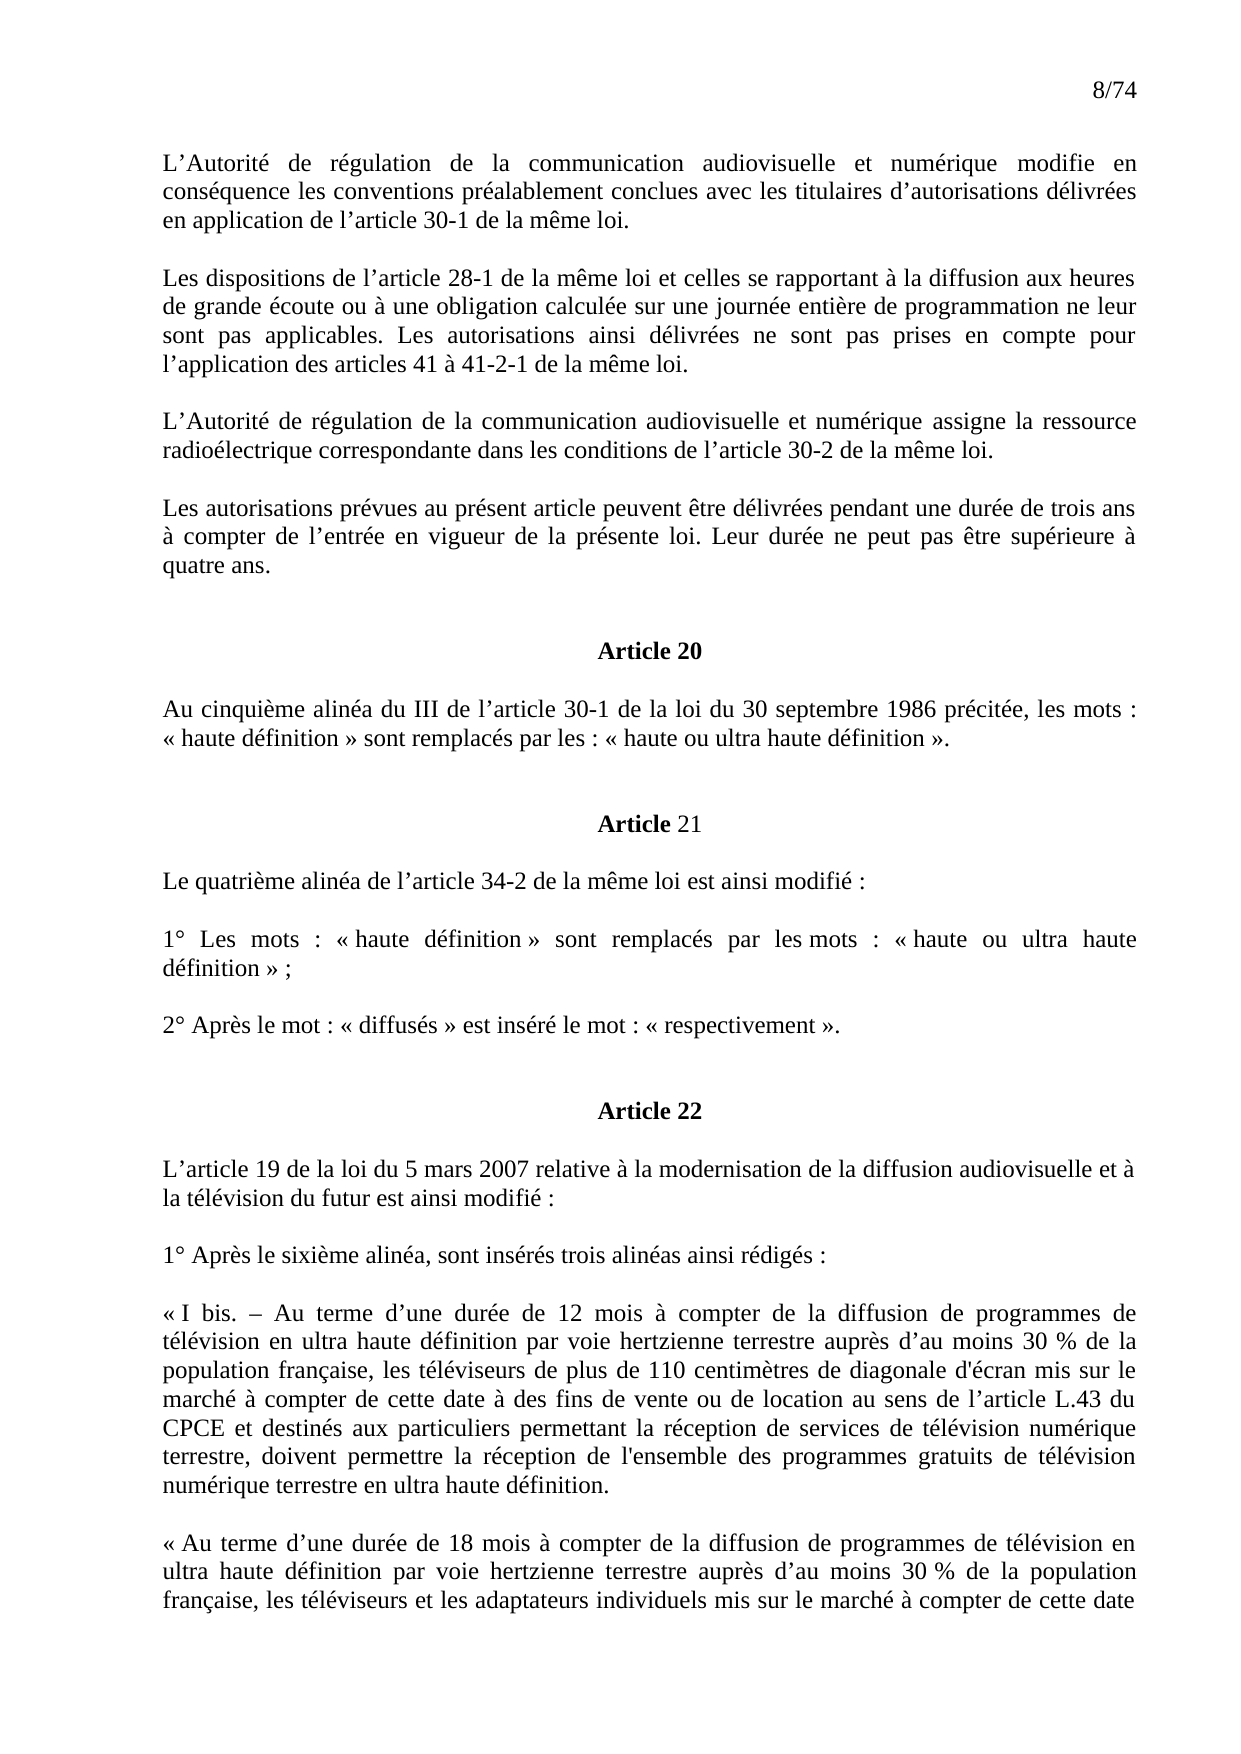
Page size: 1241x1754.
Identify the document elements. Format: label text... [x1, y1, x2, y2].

text Les autorisations prévues au présent article peuvent être délivrées pendant une durée de trois ans à compter de l’entrée en vigueur de la présente loi. Leur durée ne peut pas être supérieure à quatre ans. [162, 493, 1137, 579]
text Le quatrième alinéa de l’article 34-2 de la même loi est ainsi modifié : [162, 866, 1137, 895]
text L’Autorité de régulation de la communication audiovisuelle et numérique assigne la ressource radioélectrique correspondante dans les conditions de l’article 30-2 de la même loi. [162, 406, 1137, 464]
text 1° Après le sixième alinéa, sont insérés trois alinéas ainsi rédigés : [162, 1240, 1137, 1269]
text 1° Les mots : « haute définition » sont remplacés par les mots : « haute ou ultra haute définition » ; [162, 924, 1137, 981]
text Au cinquième alinéa du III de l’article 30-1 de la loi du 30 septembre 1986 précitée, les mots : « haute définition » sont remplacés par les : « haute ou ultra haute définition ». [162, 694, 1137, 751]
text « I bis. – Au terme d’une durée de 12 mois à compter de la diffusion de programmes de télévision en ultra haute définition par voie hertzienne terrestre auprès d’au moins 30 % de la population française, les téléviseurs de plus de 110 centimètres de diagonale d'écran mis sur le marché à compter de cette date à des fins de vente ou de location au sens de l’article L.43 du CPCE et destinés aux particuliers permettant la réception de services de télévision numérique terrestre, doivent permettre la réception de l'ensemble des programmes gratuits de télévision numérique terrestre en ultra haute définition. [162, 1298, 1137, 1499]
text L’article 19 de la loi du 5 mars 2007 relative à la modernisation de la diffusion audiovisuelle et à la télévision du futur est ainsi modifié : [162, 1154, 1137, 1211]
text Les dispositions de l’article 28-1 de la même loi et celles se rapportant à la diffusion aux heures de grande écoute ou à une obligation calculée sur une journée entière de programmation ne leur sont pas applicables. Les autorisations ainsi délivrées ne sont pas prises en compte pour l’application des articles 41 à 41-2-1 de la même loi. [162, 263, 1137, 378]
text 2° Après le mot : « diffusés » est inséré le mot : « respectivement ». [162, 1010, 1137, 1039]
text Article [162, 1096, 1137, 1125]
text Article [162, 636, 1137, 665]
text Article [162, 809, 1137, 838]
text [162, 1528, 1137, 1614]
text L’Autorité de régulation de la communication audiovisuelle et numérique modifie en conséquence les conventions préalablement conclues avec les titulaires d’autorisations délivrées en application de l’article 30-1 de la même loi. [162, 148, 1137, 234]
